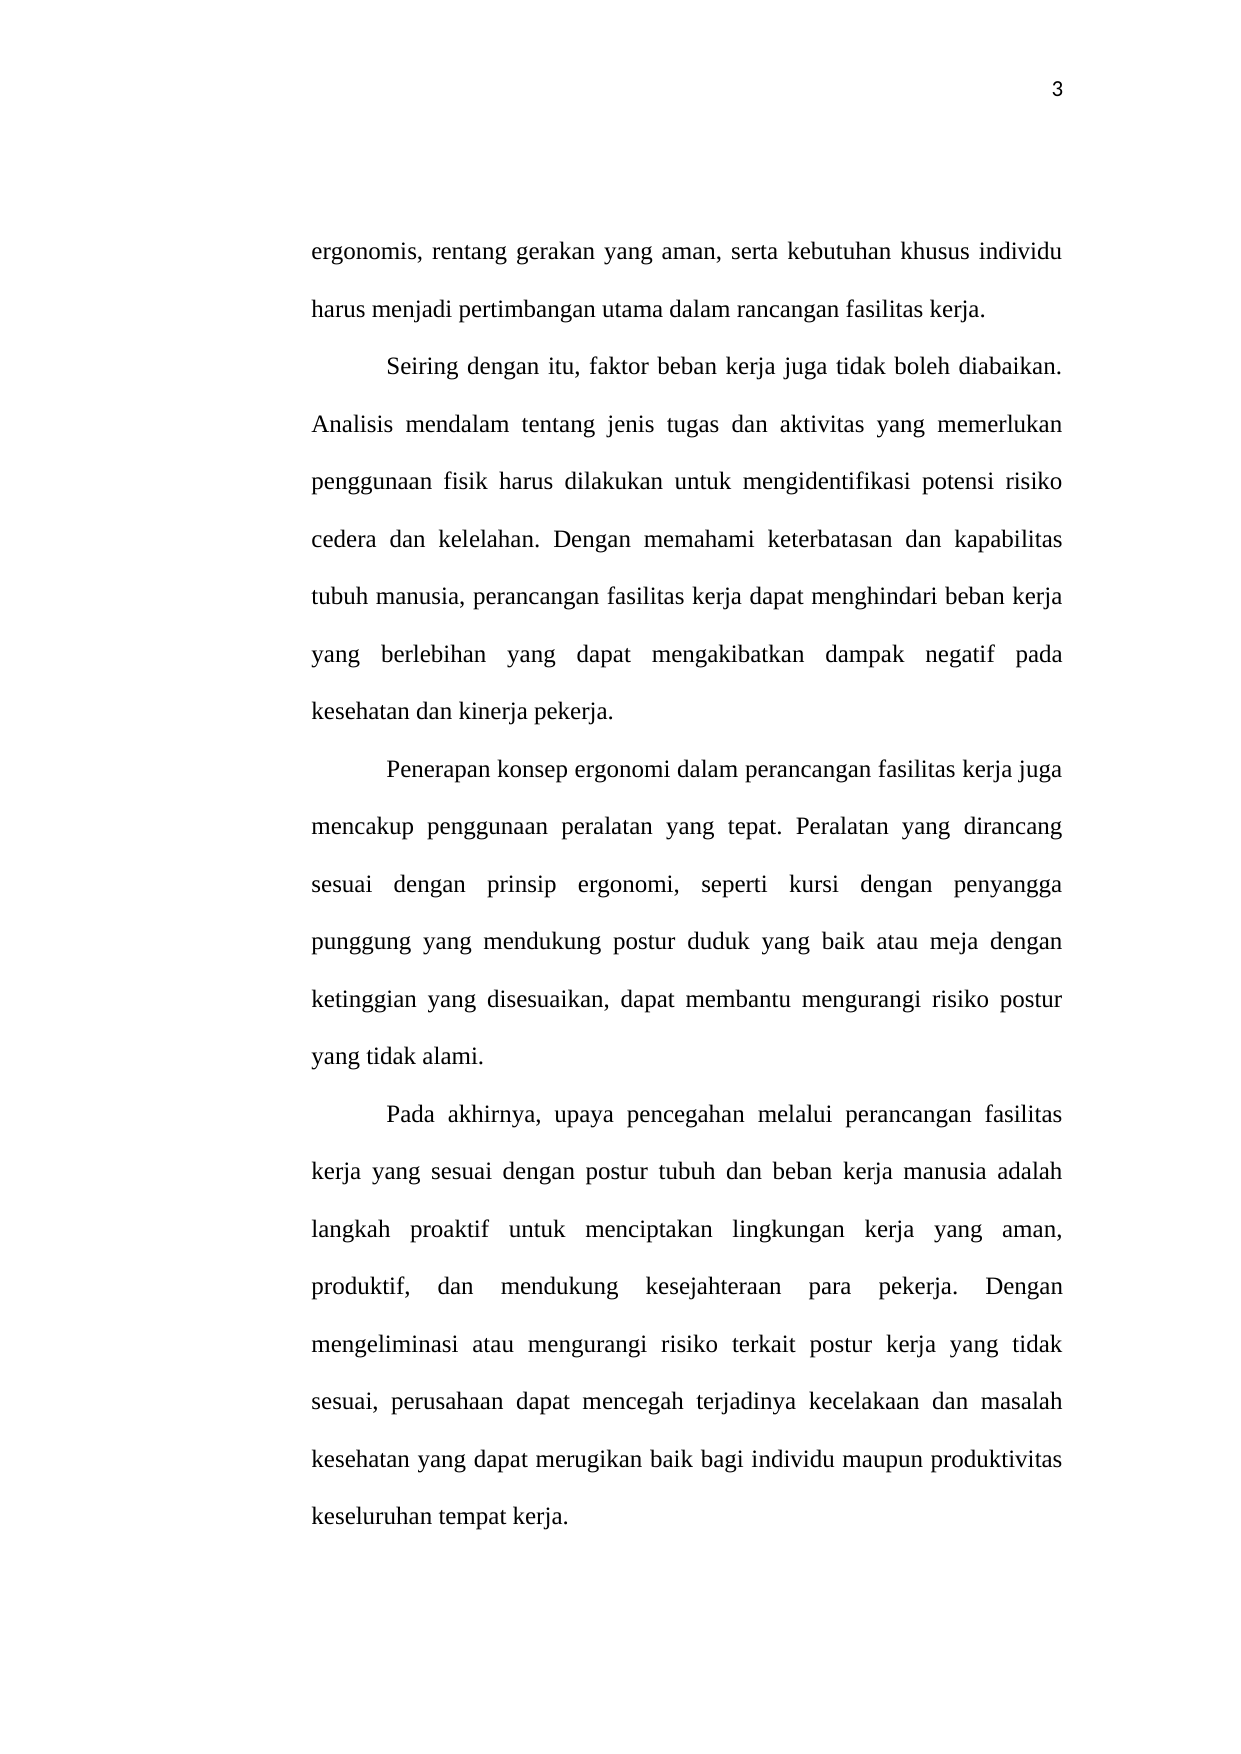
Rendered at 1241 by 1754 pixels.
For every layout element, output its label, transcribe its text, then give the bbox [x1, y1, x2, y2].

text Penerapan konsep ergonomi dalam perancangan fasilitas kerja juga mencakup penggunaan peralatan yang tepat. Peralatan yang dirancang sesuai dengan prinsip ergonomi, seperti kursi dengan penyangga punggung yang mendukung postur duduk yang baik atau meja dengan ketinggian yang disesuaikan, dapat membantu mengurangi risiko postur yang tidak alami. [311, 754, 1063, 1070]
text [311, 236, 1063, 322]
text Pada akhirnya, upaya pencegahan melalui perancangan fasilitas kerja yang sesuai dengan postur tubuh dan beban kerja manusia adalah langkah proaktif untuk menciptakan lingkungan kerja yang aman, produktif, dan mendukung kesejahteraan para pekerja. Dengan mengeliminasi atau mengurangi risiko terkait postur kerja yang tidak sesuai, perusahaan dapat mencegah terjadinya kecelakaan dan masalah kesehatan yang dapat merugikan baik bagi individu maupun produktivitas keseluruhan tempat kerja. [311, 1099, 1063, 1530]
text Seiring dengan itu, faktor beban kerja juga tidak boleh diabaikan. Analisis mendalam tentang jenis tugas dan aktivitas yang memerlukan penggunaan fisik harus dilakukan untuk mengidentifikasi potensi risiko cedera dan kelelahan. Dengan memahami keterbatasan dan kapabilitas tubuh manusia, perancangan fasilitas kerja dapat menghindari beban kerja yang berlebihan yang dapat mengakibatkan dampak negatif pada kesehatan dan kinerja pekerja. [311, 351, 1063, 725]
